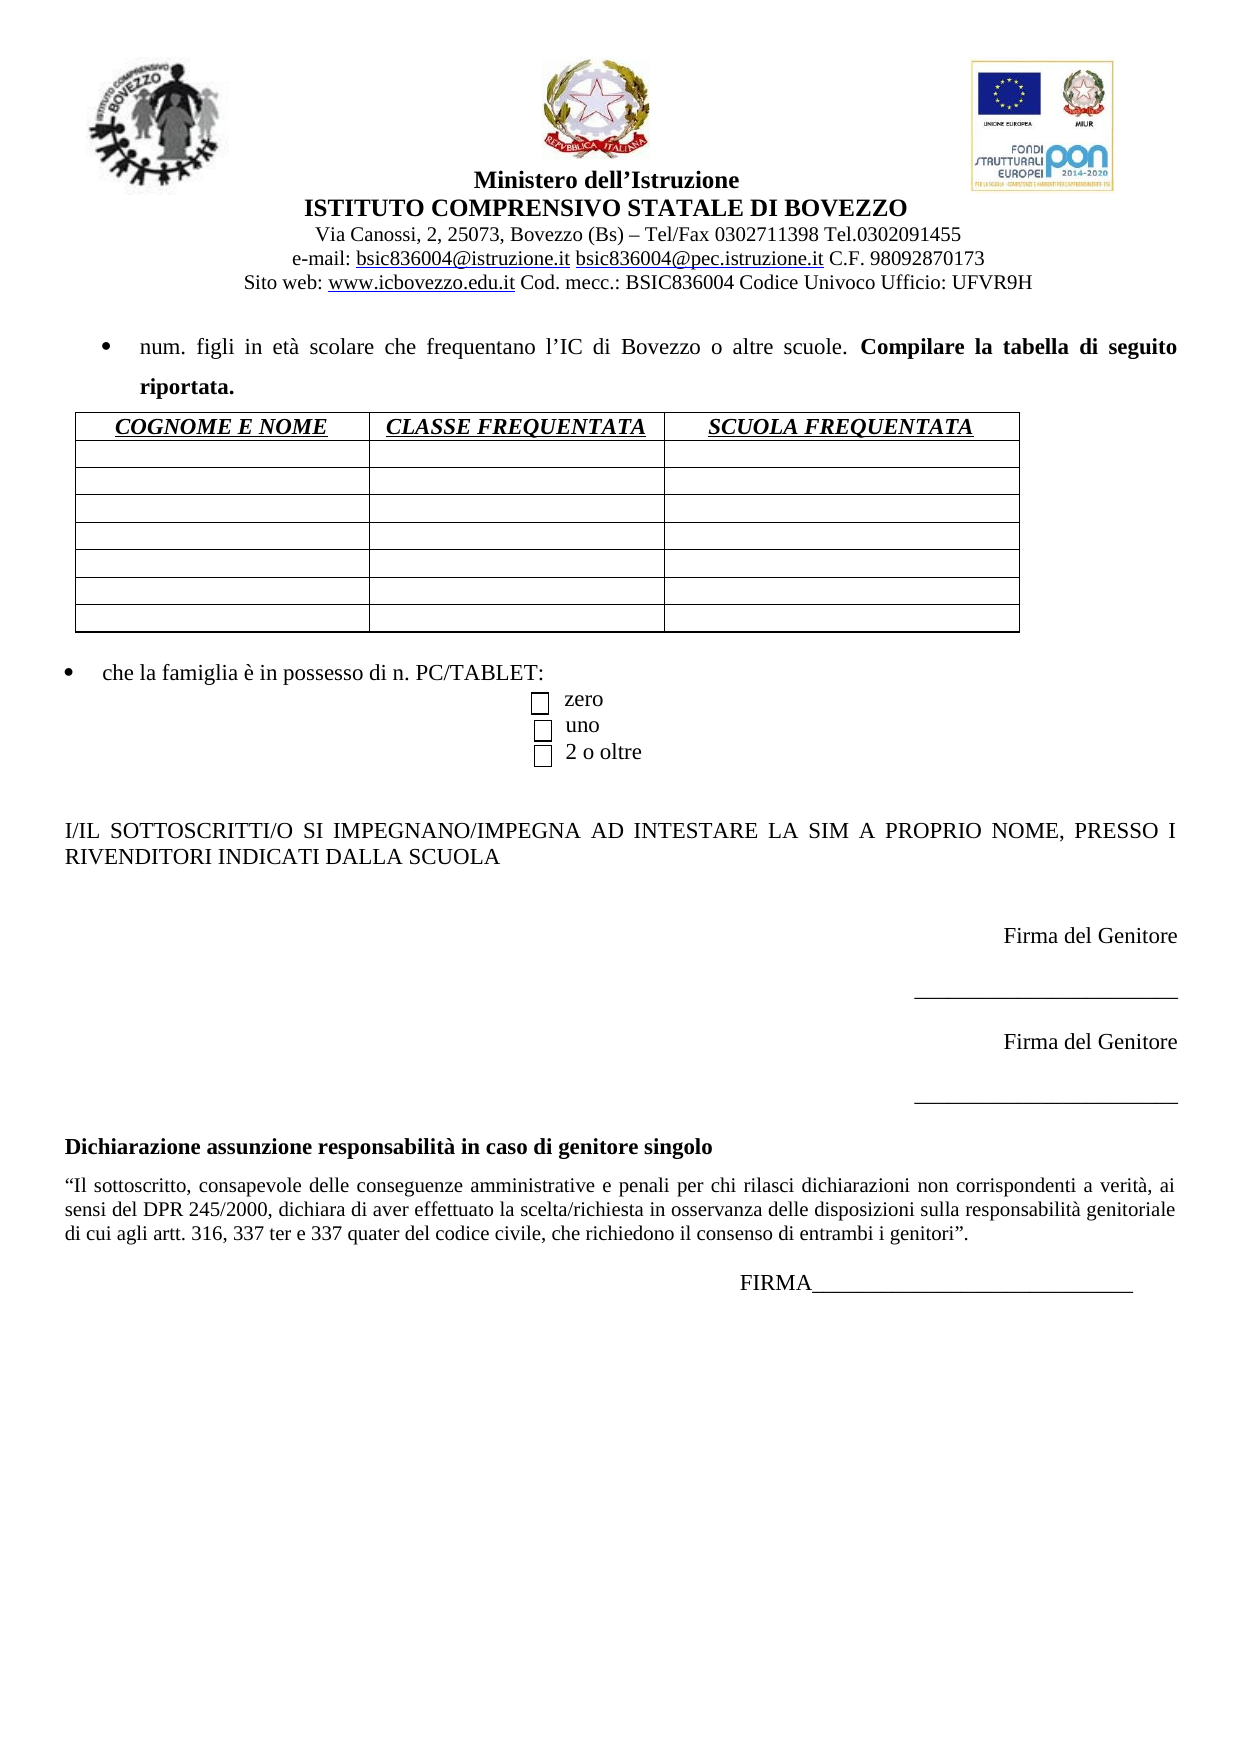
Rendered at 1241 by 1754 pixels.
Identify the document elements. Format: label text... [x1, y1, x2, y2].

picture [970, 57, 1115, 194]
picture [541, 57, 650, 161]
table_cell [665, 441, 1019, 467]
table_header CLASSE FREQUENTATA [370, 413, 664, 439]
table_cell [76, 605, 369, 631]
text _______________________ [64, 1080, 1178, 1107]
table_cell [76, 523, 369, 549]
table_cell [370, 468, 664, 494]
table_cell [665, 578, 1019, 604]
table_cell uno [563, 711, 917, 738]
table_cell [76, 578, 369, 604]
text Dichiarazione assunzione responsabilità in caso di genitore singolo [64, 1133, 1178, 1159]
table_header SCUOLA FREQUENTATA [665, 413, 1019, 439]
table_cell [665, 495, 1019, 522]
table_cell [76, 468, 369, 494]
text “Il sottoscritto, consapevole delle conseguenze amministrative e penali per chi rilasci dichiarazioni non corrispondenti a verità, ai sensi del DPR 245/2000, dichiara di aver effettuato la scelta/richiesta in osservanza delle disposizioni sulla responsabilità genitoriale di cui agli artt. 316, 337 ter e 337 quater del codice civile, che richiedono il consenso di entrambi i genitori”. [64, 1173, 1178, 1245]
list num. figli in età scolare che frequentano l’IC di Bovezzo o altre scuole. Compilare la tabella di seguito riportata. [102, 333, 1178, 399]
text I/IL SOTTOSCRITTI/O SI IMPEGNANO/IMPEGNA AD INTESTARE LA SIM A PROPRIO NOME, PRESSO I RIVENDITORI INDICATI DALLA SCUOLA [64, 817, 1178, 869]
table_cell [370, 441, 664, 467]
text _______________________ [64, 975, 1178, 1001]
list che la famiglia è in possesso di n. PC/TABLET: [64, 659, 1178, 685]
table_cell [76, 441, 369, 467]
table_cell [665, 550, 1019, 577]
table_header z zero [563, 685, 917, 711]
table_cell [370, 550, 664, 577]
table_cell [370, 605, 664, 631]
text Firma del Genitore [64, 1028, 1178, 1054]
table_cell [76, 550, 369, 577]
picture [86, 57, 229, 195]
table_cell [665, 605, 1019, 631]
table_header COGNOME E NOME [76, 413, 369, 439]
table_cell [665, 468, 1019, 494]
table_cell [370, 578, 664, 604]
table_cell [370, 523, 664, 549]
text Firma del Genitore [64, 922, 1178, 949]
text FIRMA____________________________ [664, 1269, 1178, 1295]
table_cell 2 o oltre [563, 738, 917, 764]
table_cell [370, 495, 664, 522]
table_cell [665, 523, 1019, 549]
table_cell [76, 495, 369, 522]
